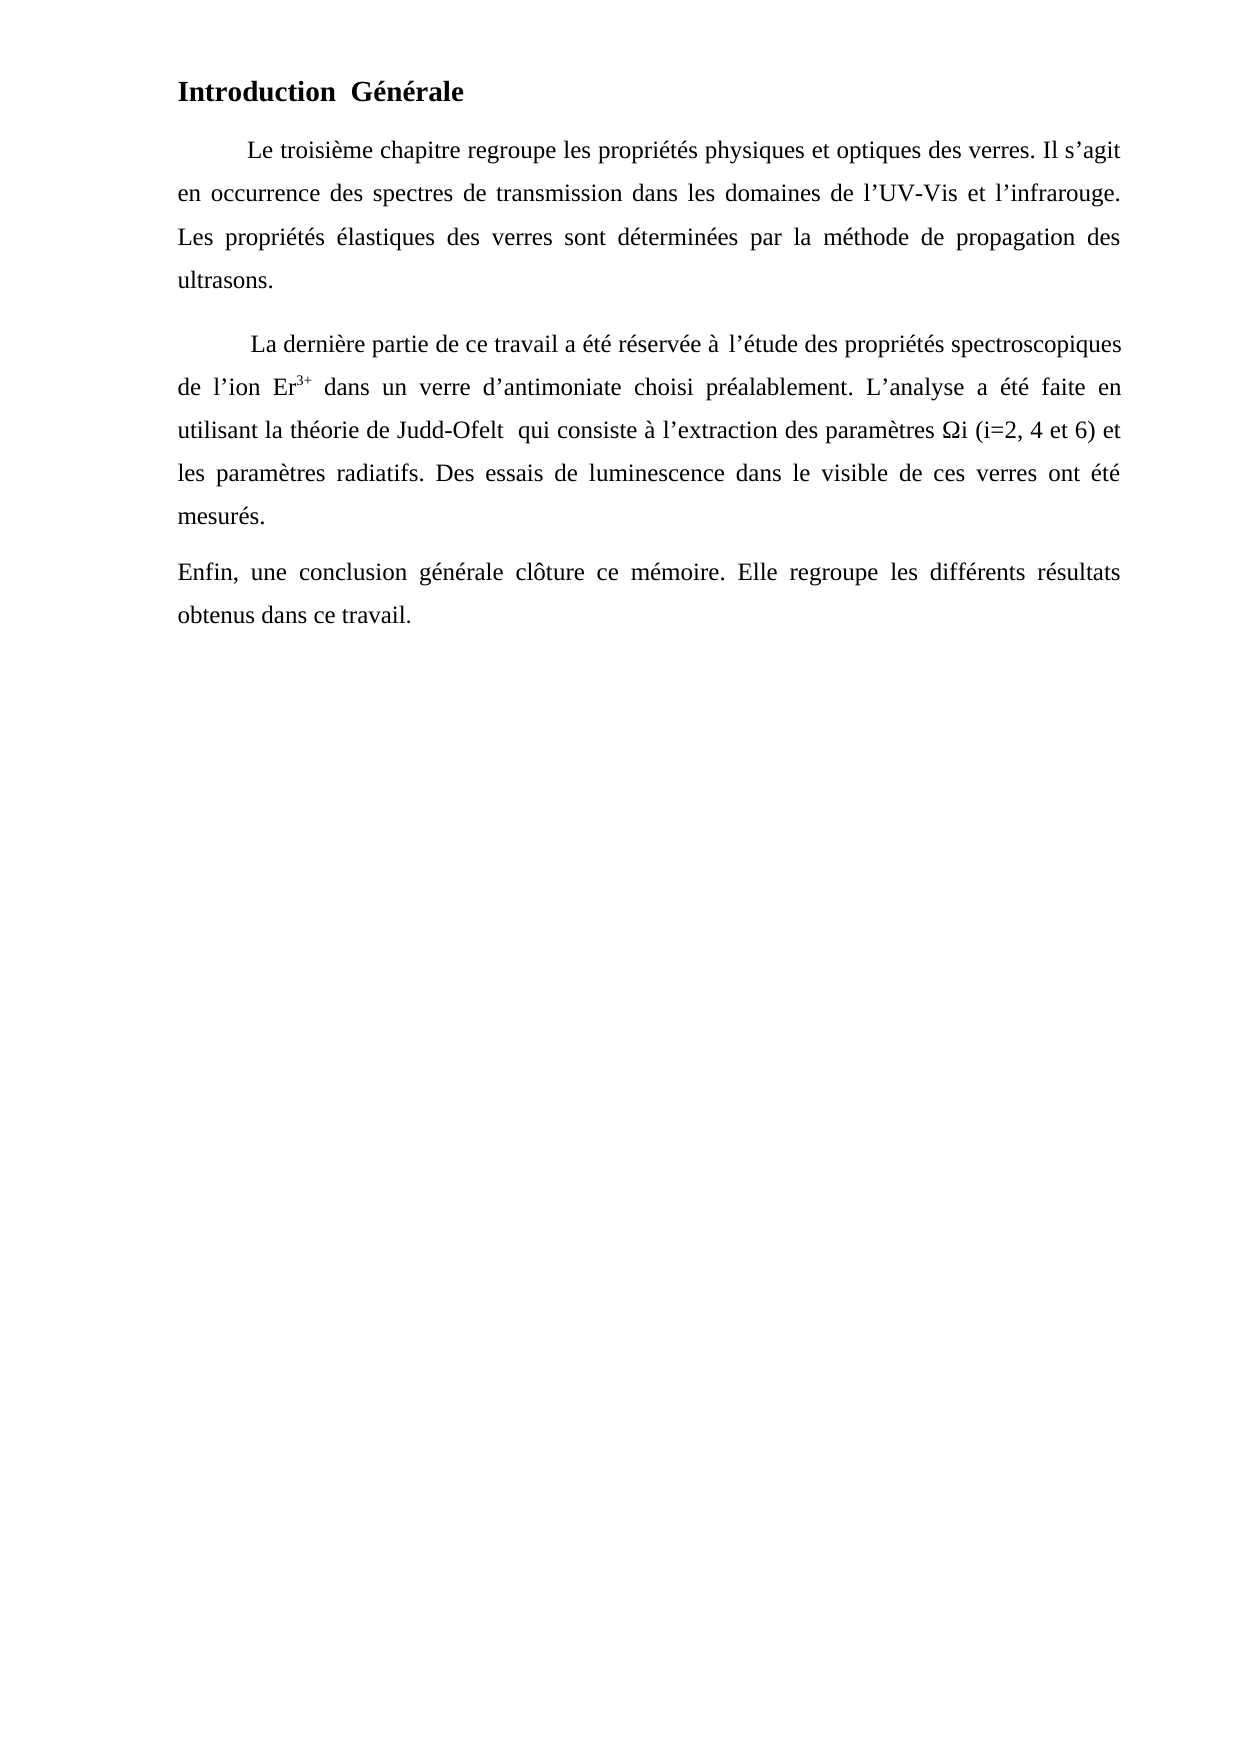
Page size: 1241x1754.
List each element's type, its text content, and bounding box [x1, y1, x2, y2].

text La dernière partie de ce travail a été réservée à l’étude des propriétés spectroscopiques de l’ion Er3+ dans un verre d’antimoniate choisi préalablement. L’analyse a été faite en utilisant la théorie de Judd-Ofelt qui consiste à l’extraction des paramètres Ωi (i=2, 4 et 6) et les paramètres radiatifs. Des essais de luminescence dans le visible de ces verres ont été mesurés. [177, 329, 1122, 530]
text Le troisième chapitre regroupe les propriétés physiques et optiques des verres. Il s’agit en occurrence des spectres de transmission dans les domaines de l’UV-Vis et l’infrarouge. Les propriétés élastiques des verres sont déterminées par la méthode de propagation des ultrasons. [177, 135, 1122, 293]
text Enfin, une conclusion générale clôture ce mémoire. Elle regroupe les différents résultats obtenus dans ce travail. [177, 557, 1122, 629]
